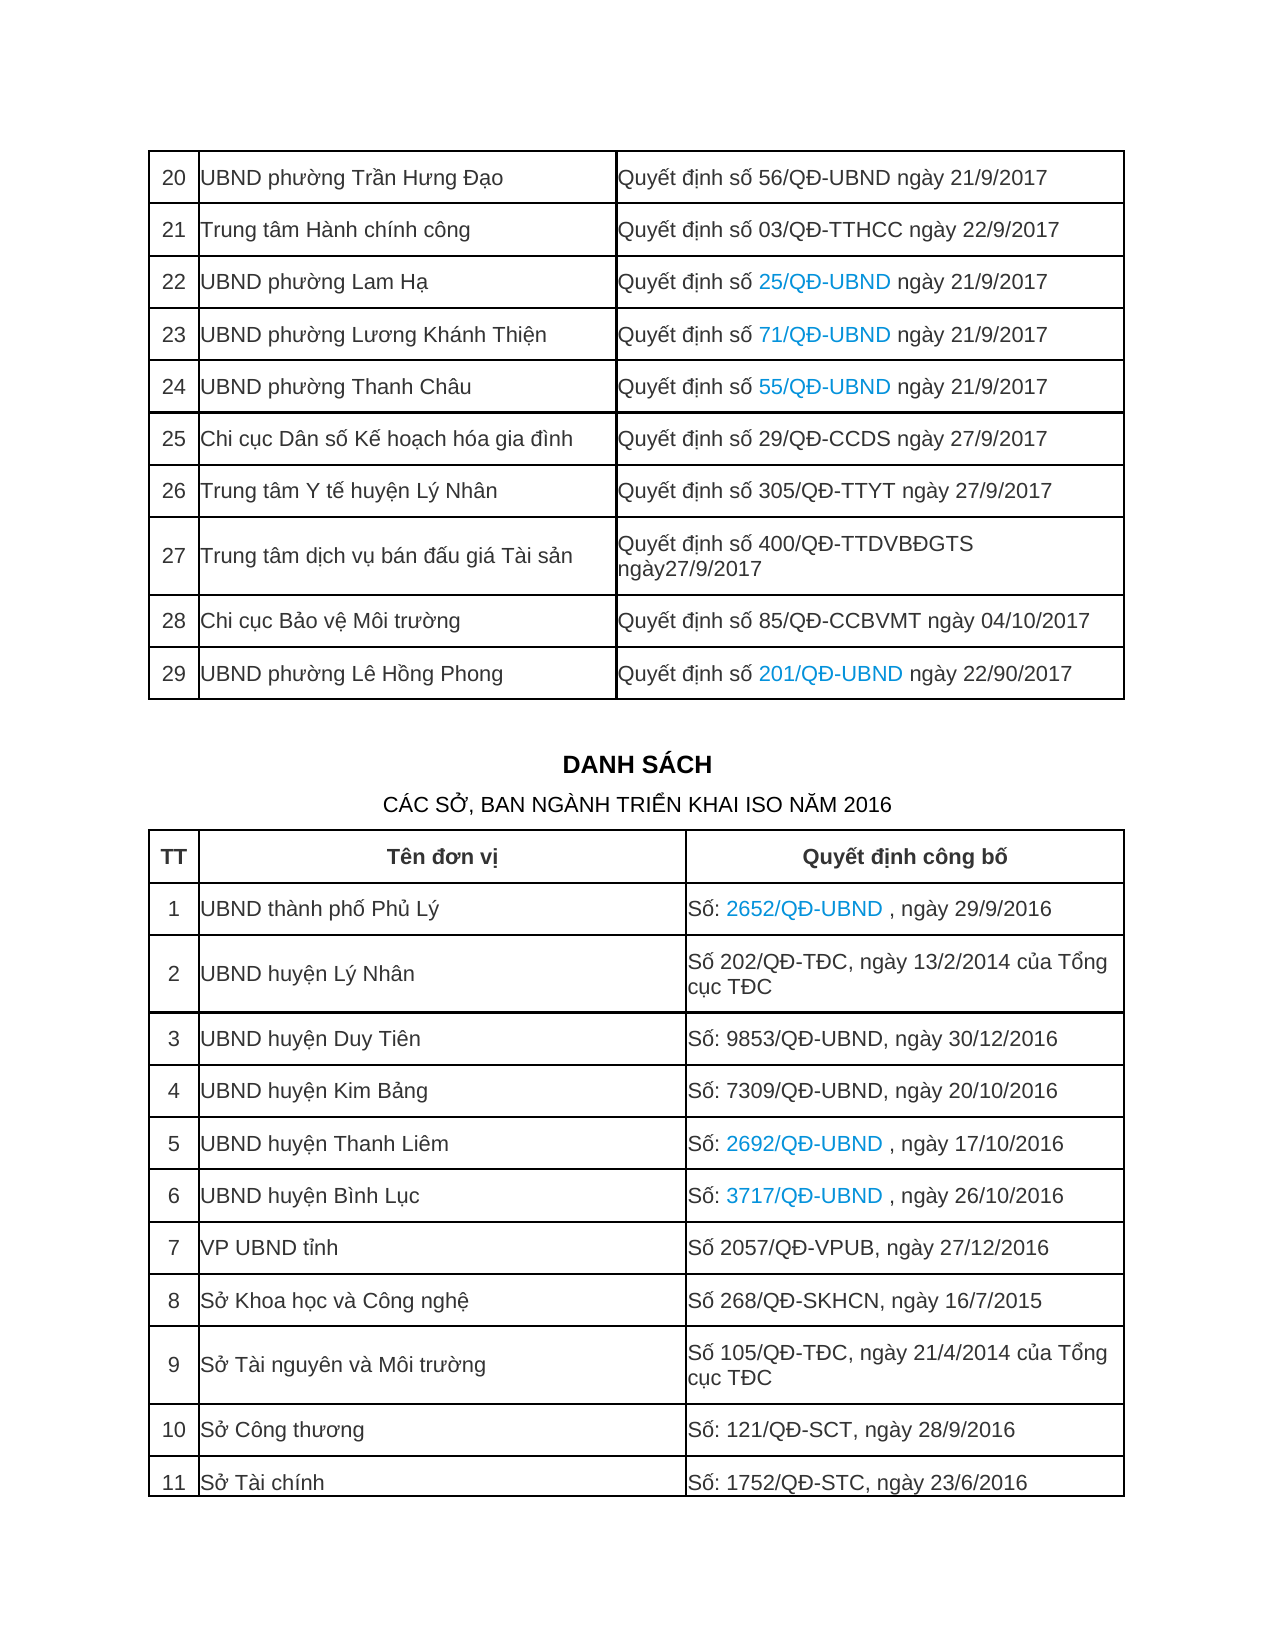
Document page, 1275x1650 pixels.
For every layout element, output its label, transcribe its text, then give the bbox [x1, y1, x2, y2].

table_cell Sở Công thương [200, 1405, 685, 1455]
table_cell Số: 2652/QĐ-UBND , ngày 29/9/2016 [687, 884, 1123, 934]
table_cell UBND huyện Kim Bảng [200, 1066, 685, 1116]
table_cell VP UBND tỉnh [200, 1223, 685, 1273]
table_cell Số 202/QĐ-TĐC, ngày 13/2/2014 của Tổng cục TĐC [687, 936, 1123, 1011]
table_cell 24 [150, 361, 198, 411]
table_cell Số 2057/QĐ-VPUB, ngày 27/12/2016 [687, 1223, 1123, 1273]
table_cell Số: 7309/QĐ-UBND, ngày 20/10/2016 [687, 1066, 1123, 1116]
table_cell 8 [150, 1275, 198, 1325]
table_cell UBND thành phố Phủ Lý [200, 884, 685, 934]
table_cell Trung tâm Y tế huyện Lý Nhân [200, 466, 615, 516]
table_cell UBND huyện Duy Tiên [200, 1014, 685, 1064]
table_cell 1 [150, 884, 198, 934]
table_header Tên đơn vị [200, 831, 685, 882]
table_cell Số: 121/QĐ-SCT, ngày 28/9/2016 [687, 1405, 1123, 1455]
table_cell Quyết định số 400/QĐ-TTDVBĐGTS ngày27/9/2017 [618, 518, 1123, 593]
table_header TT [150, 831, 198, 882]
table_cell Quyết định số 85/QĐ-CCBVMT ngày 04/10/2017 [618, 596, 1123, 646]
table_cell 7 [150, 1223, 198, 1273]
table_cell 5 [150, 1118, 198, 1168]
table_cell UBND huyện Bình Lục [200, 1170, 685, 1221]
table_cell Trung tâm Hành chính công [200, 204, 615, 254]
table_cell Quyết định số 55/QĐ-UBND ngày 21/9/2017 [618, 361, 1123, 411]
table_cell Số 105/QĐ-TĐC, ngày 21/4/2014 của Tổng cục TĐC [687, 1327, 1123, 1403]
table_cell Quyết định số 71/QĐ-UBND ngày 21/9/2017 [618, 309, 1123, 359]
table_cell Quyết định số 03/QĐ-TTHCC ngày 22/9/2017 [618, 204, 1123, 254]
table_cell 10 [150, 1405, 198, 1455]
table_cell Quyết định số 29/QĐ-CCDS ngày 27/9/2017 [618, 414, 1123, 464]
table_cell 25 [150, 414, 198, 464]
table_header Quyết định công bố [687, 831, 1123, 882]
table_cell Sở Tài nguyên và Môi trường [200, 1327, 685, 1403]
table_cell UBND huyện Thanh Liêm [200, 1118, 685, 1168]
table_cell 20 [150, 152, 198, 202]
table_cell UBND huyện Lý Nhân [200, 936, 685, 1011]
table_cell Chi cục Dân số Kế hoạch hóa gia đình [200, 414, 615, 464]
table_cell Sở Tài chính [200, 1457, 685, 1495]
table_cell UBND phường Lương Khánh Thiện [200, 309, 615, 359]
table_cell 3 [150, 1014, 198, 1064]
table_cell Quyết định số 305/QĐ-TTYT ngày 27/9/2017 [618, 466, 1123, 516]
table_cell Số: 3717/QĐ-UBND , ngày 26/10/2016 [687, 1170, 1123, 1221]
table_cell Trung tâm dịch vụ bán đấu giá Tài sản [200, 518, 615, 593]
table_cell 9 [150, 1327, 198, 1403]
table_cell 2 [150, 936, 198, 1011]
table_cell 4 [150, 1066, 198, 1116]
text CÁC SỞ, BAN NGÀNH TRIỂN KHAI ISO NĂM 2016 [150, 792, 1125, 817]
table_cell Số: 2692/QĐ-UBND , ngày 17/10/2016 [687, 1118, 1123, 1168]
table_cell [687, 1457, 1123, 1495]
table_cell Quyết định số 56/QĐ-UBND ngày 21/9/2017 [618, 152, 1123, 202]
table_cell UBND phường Trần Hưng Đạo [200, 152, 615, 202]
table_cell 27 [150, 518, 198, 593]
table_cell Sở Khoa học và Công nghệ [200, 1275, 685, 1325]
table_cell 28 [150, 596, 198, 646]
table_cell 6 [150, 1170, 198, 1221]
table_cell 23 [150, 309, 198, 359]
table_cell 11 [150, 1457, 198, 1495]
table_cell Chi cục Bảo vệ Môi trường [200, 596, 615, 646]
table_cell UBND phường Lê Hồng Phong [200, 648, 615, 698]
table_cell Quyết định số 25/QĐ-UBND ngày 21/9/2017 [618, 257, 1123, 307]
table_cell Quyết định số 201/QĐ-UBND ngày 22/90/2017 [618, 648, 1123, 698]
table_cell UBND phường Thanh Châu [200, 361, 615, 411]
table_cell UBND phường Lam Hạ [200, 257, 615, 307]
table_cell 21 [150, 204, 198, 254]
table_cell Số 268/QĐ-SKHCN, ngày 16/7/2015 [687, 1275, 1123, 1325]
table_cell 26 [150, 466, 198, 516]
table_cell Số: 9853/QĐ-UBND, ngày 30/12/2016 [687, 1014, 1123, 1064]
text DANH SÁCH [150, 750, 1125, 779]
table_cell 29 [150, 648, 198, 698]
table_cell 22 [150, 257, 198, 307]
